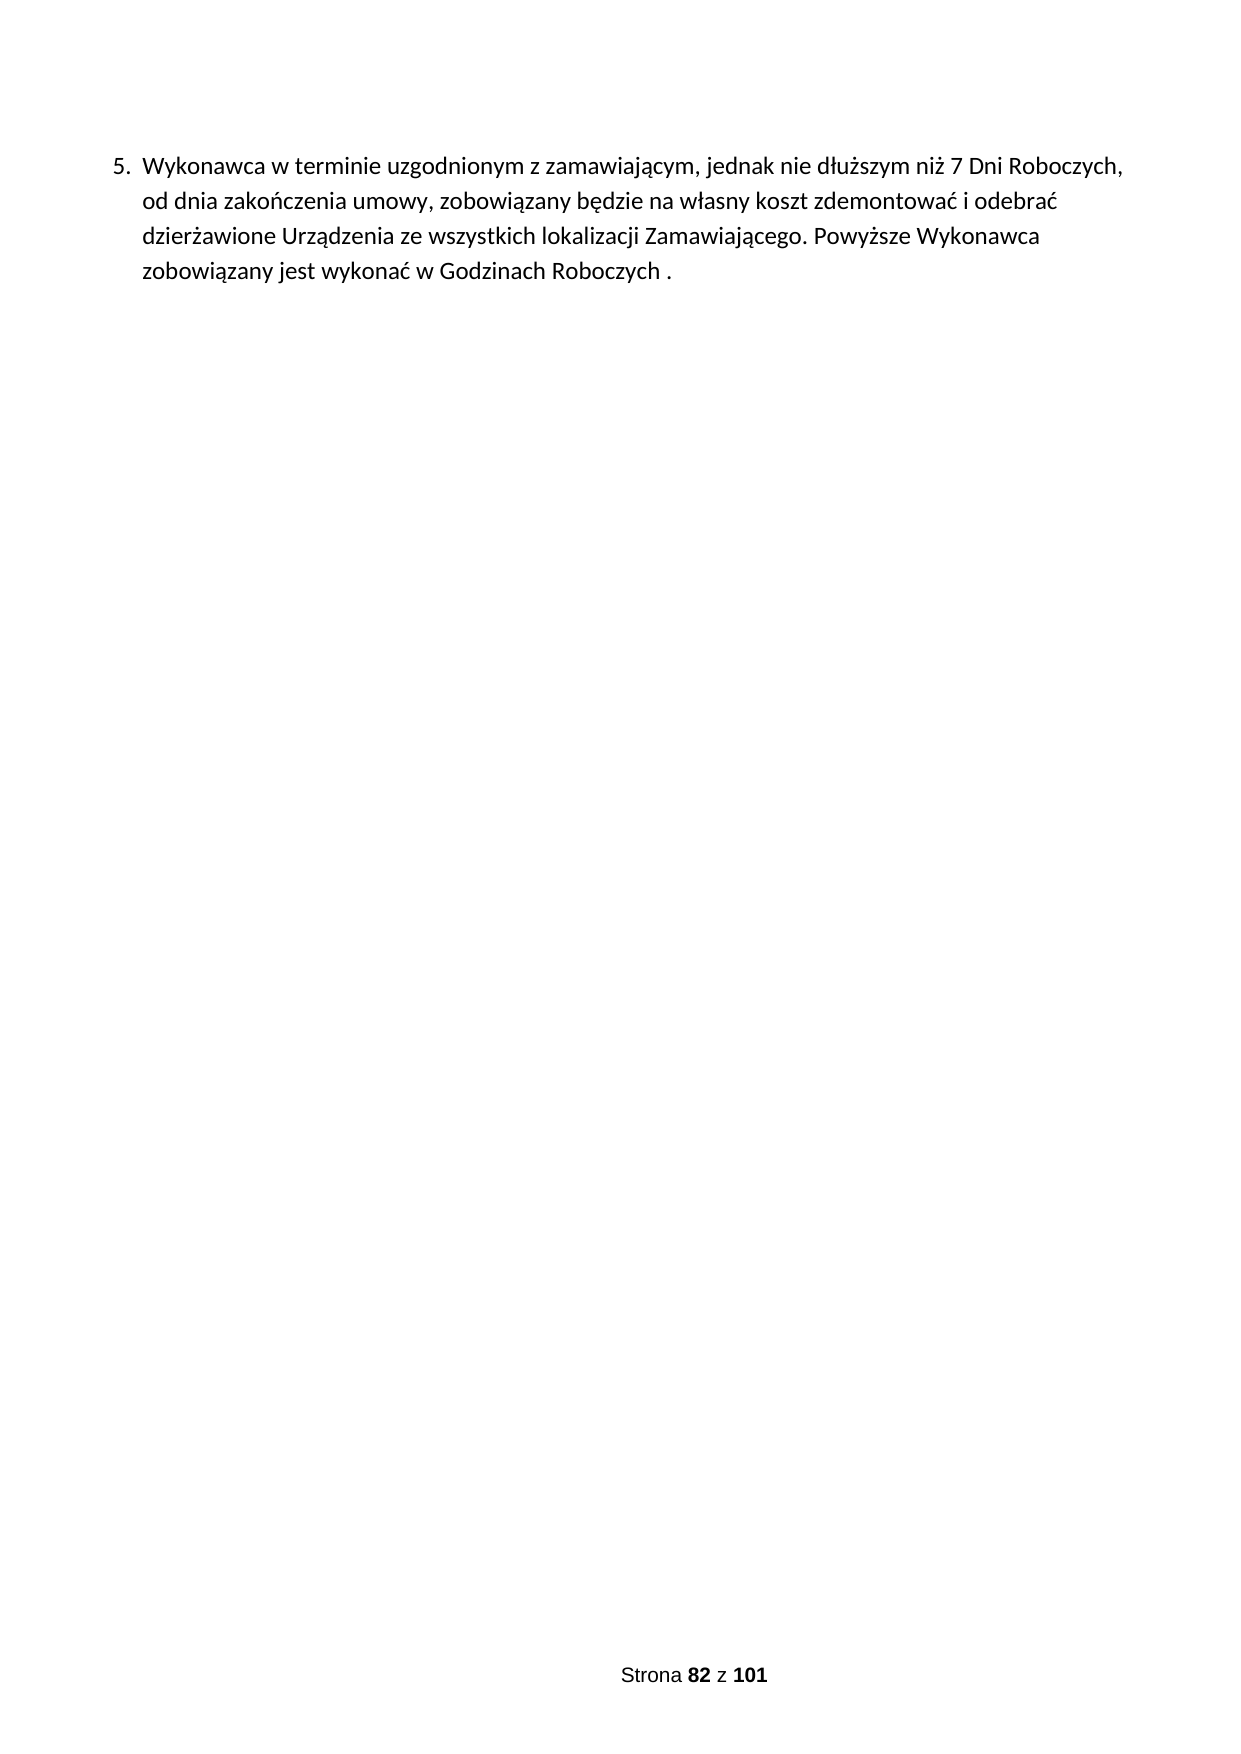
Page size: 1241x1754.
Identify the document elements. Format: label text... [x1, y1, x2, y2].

list Wykonawca w terminie uzgodnionym z zamawiającym, jednak nie dłuższym niż 7 Dni Roboczych, od dnia zakończenia umowy, zobowiązany będzie na własny koszt zdemontować i odebrać dzierżawione Urządzenia ze wszystkich lokalizacji Zamawiającego. Powyższe Wykonawca zobowiązany jest wykonać w Godzinach Roboczych . [112, 150, 1128, 286]
